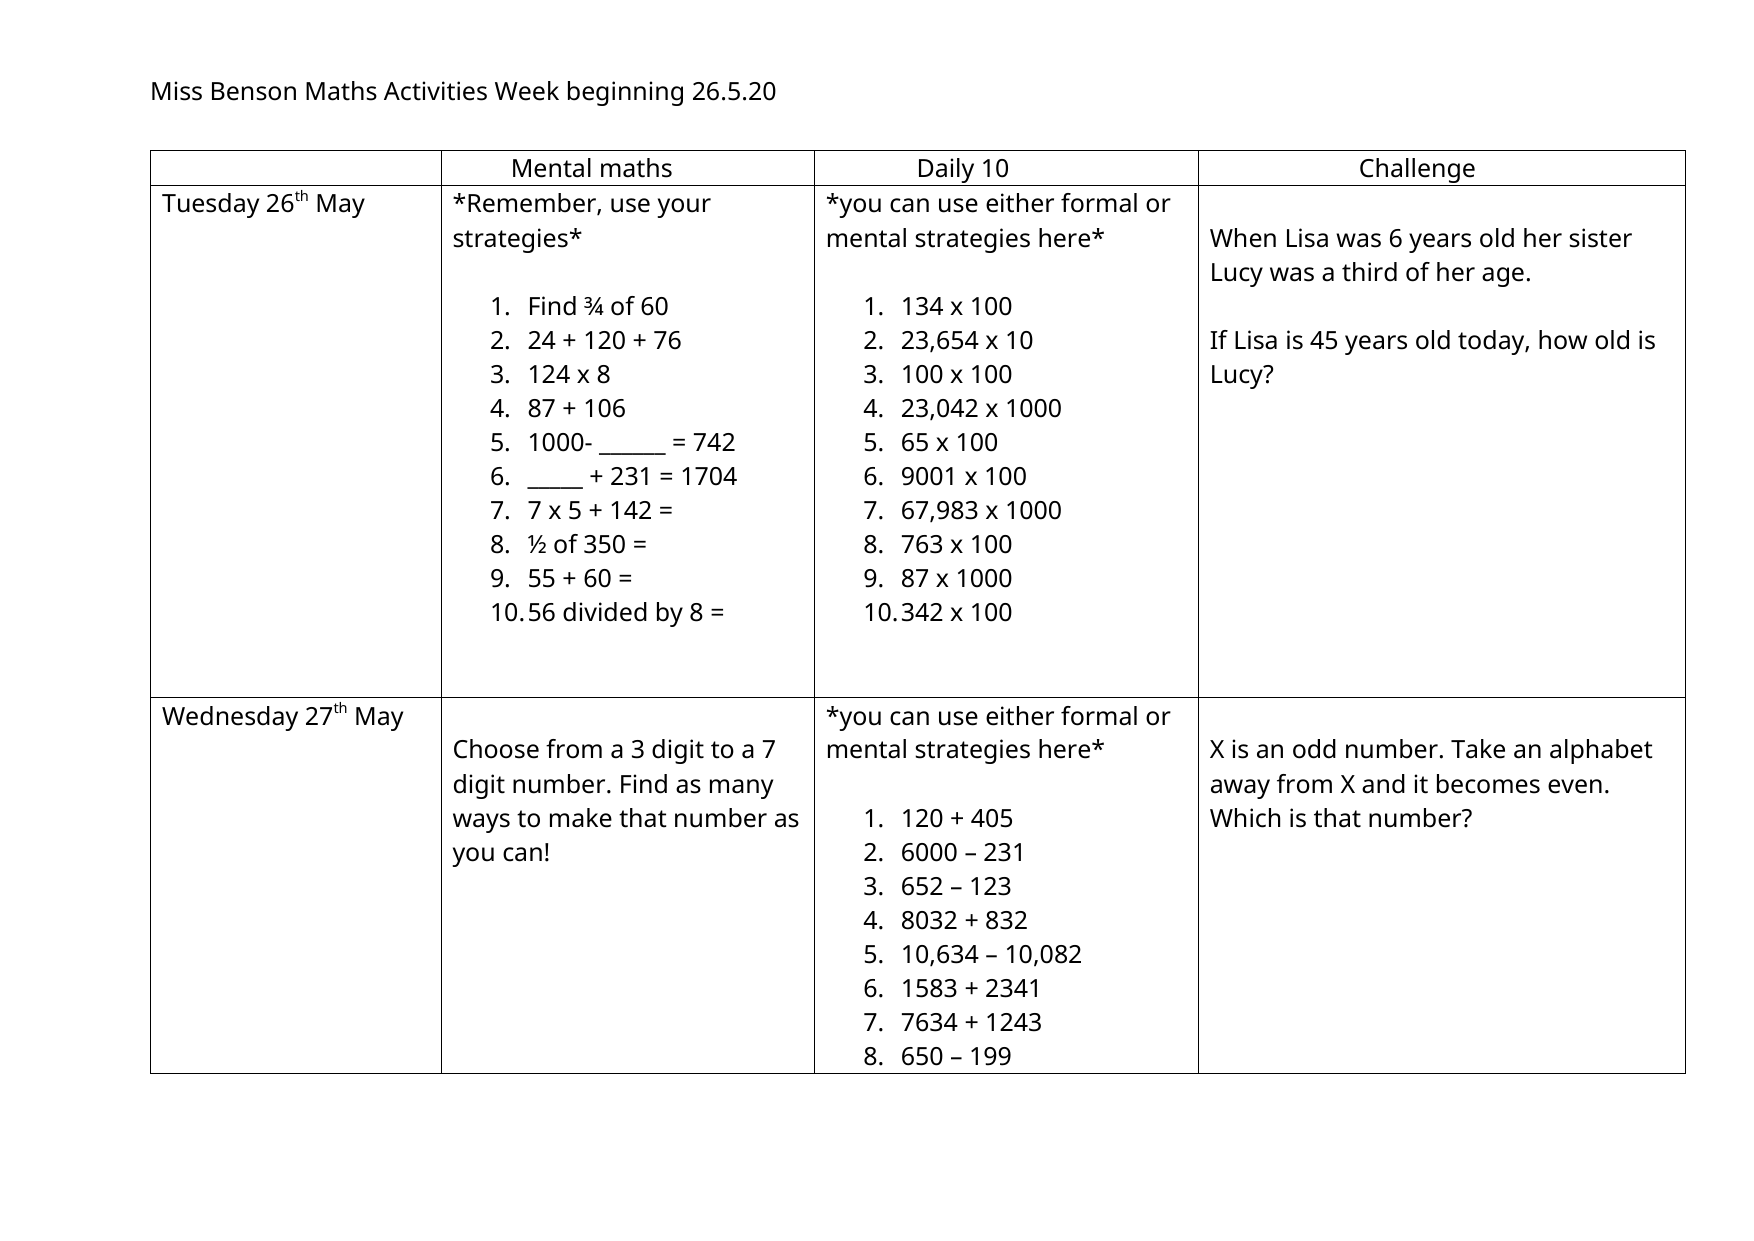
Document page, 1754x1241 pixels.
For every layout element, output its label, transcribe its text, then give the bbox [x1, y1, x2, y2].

table_cell When Lisa was 6 years old her sister Lucy was a third of her age. If Lisa is 45 years old today, how old is Lucy? [1199, 186, 1685, 697]
table_header Daily 10 [815, 151, 1198, 185]
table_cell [442, 698, 814, 1073]
table_cell Tuesday 26th May [151, 186, 441, 697]
table_cell *Remember, use your strategies* Find ¾ of 60 24 + 120 + 76 124 x 8 87 + 106 1000- ______ = 742 _____ + 231 = 1704 7 x 5 + 142 = ½ of 350 = 55 + 60 = 56 divided by 8 = [442, 186, 814, 697]
table_header Challenge [1199, 151, 1685, 185]
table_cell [815, 698, 1198, 1073]
table_cell Wednesday 27th May [151, 698, 441, 1073]
table_header Mental maths [442, 151, 814, 185]
table_header [151, 151, 441, 185]
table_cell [1199, 698, 1685, 1073]
table_cell *you can use either formal or mental strategies here* 134 x 100 23,654 x 10 100 x 100 23,042 x 1000 65 x 100 9001 x 100 67,983 x 1000 763 x 100 87 x 1000 342 x 100 [815, 186, 1198, 697]
